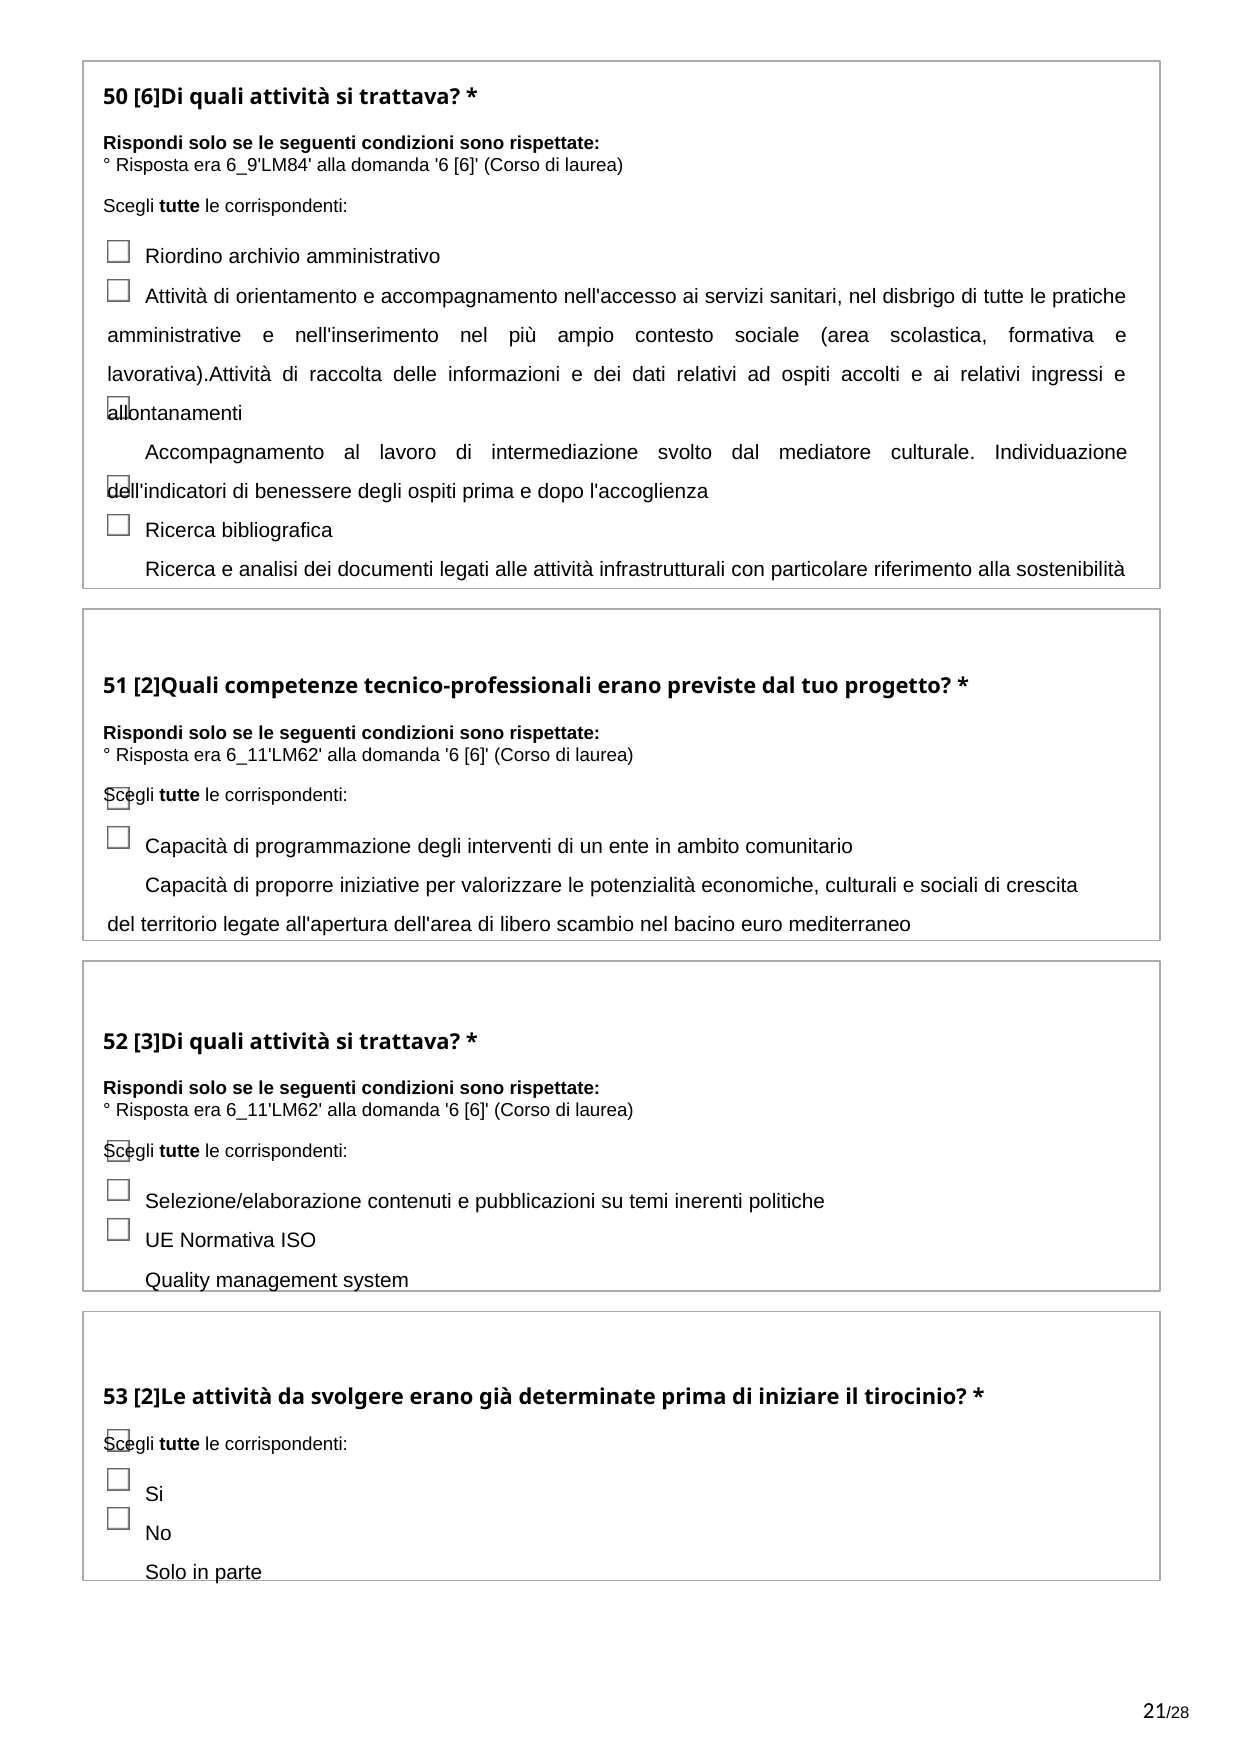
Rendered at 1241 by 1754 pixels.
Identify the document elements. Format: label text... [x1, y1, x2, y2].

picture [107, 240, 130, 263]
text Solo in parte [145, 1560, 1198, 1584]
text Rispondi solo se le seguenti condizioni sono rispettate: [103, 1077, 1198, 1098]
text Si [145, 1482, 1198, 1506]
picture [107, 279, 130, 283]
text Rispondi solo se le seguenti condizioni sono rispettate: [103, 722, 1198, 743]
text Accompagnamento al lavoro di intermediazione svolto dal mediatore culturale. Individuazione dell'indicatori di benessere degli ospiti prima e dopo l'accoglienza [107, 440, 1128, 503]
text Capacità di programmazione degli interventi di un ente in ambito comunitario [145, 834, 1198, 858]
text ° Risposta era 6_11'LM62' alla domanda '6 [6]' (Corso di laurea) Scegli tutte le corrispondenti: [103, 743, 638, 806]
picture [107, 806, 130, 810]
text Attività di orientamento e accompagnamento nell'accesso ai servizi sanitari, nel disbrigo di tutte le pratiche amministrative e nell'inserimento nel più ampio contesto sociale (area scolastica, formativa e lavorativa).Attività di raccolta delle informazioni e dei dati relativi ad ospiti accolti e ai relativi ingressi e allontanamenti [107, 283, 1126, 424]
picture [107, 1468, 130, 1491]
text 50 [6]Di quali attività si trattava? * [103, 81, 1198, 110]
text Ricerca e analisi dei documenti legati alle attività infrastrutturali con particolare riferimento alla sostenibilità [145, 557, 1198, 581]
picture [107, 826, 130, 849]
text 53 [2]Le attività da svolgere erano già determinate prima di iniziare il tirocinio? * [103, 1381, 1198, 1411]
picture [107, 514, 130, 536]
text ° Risposta era 6_11'LM62' alla domanda '6 [6]' (Corso di laurea) Scegli tutte le corrispondenti: [103, 1099, 638, 1161]
text Riordino archivio amministrativo [145, 244, 1198, 268]
text 52 [3]Di quali attività si trattava? * [103, 1026, 1198, 1055]
picture [107, 1218, 130, 1241]
text Selezione/elaborazione contenuti e pubblicazioni su temi inerenti politiche UE Normativa ISO [145, 1189, 859, 1252]
text Rispondi solo se le seguenti condizioni sono rispettate: [103, 132, 1198, 153]
text Scegli tutte le corrispondenti: [103, 1432, 1198, 1454]
text Capacità di proporre iniziative per valorizzare le potenzialità economiche, culturali e sociali di crescita del territorio legate all'apertura dell'area di libero scambio nel bacino euro mediterraneo [107, 873, 1108, 936]
text No [145, 1521, 1198, 1545]
picture [107, 1507, 130, 1530]
text Quality management system [145, 1268, 1198, 1292]
picture [107, 1179, 130, 1201]
text ° Risposta era 6_9'LM84' alla domanda '6 [6]' (Corso di laurea) Scegli tutte le corrispondenti: [103, 154, 629, 216]
text Ricerca bibliografica [145, 518, 1198, 542]
text 51 [2]Quali competenze tecnico-professionali erano previste dal tuo progetto? * [103, 670, 1198, 700]
